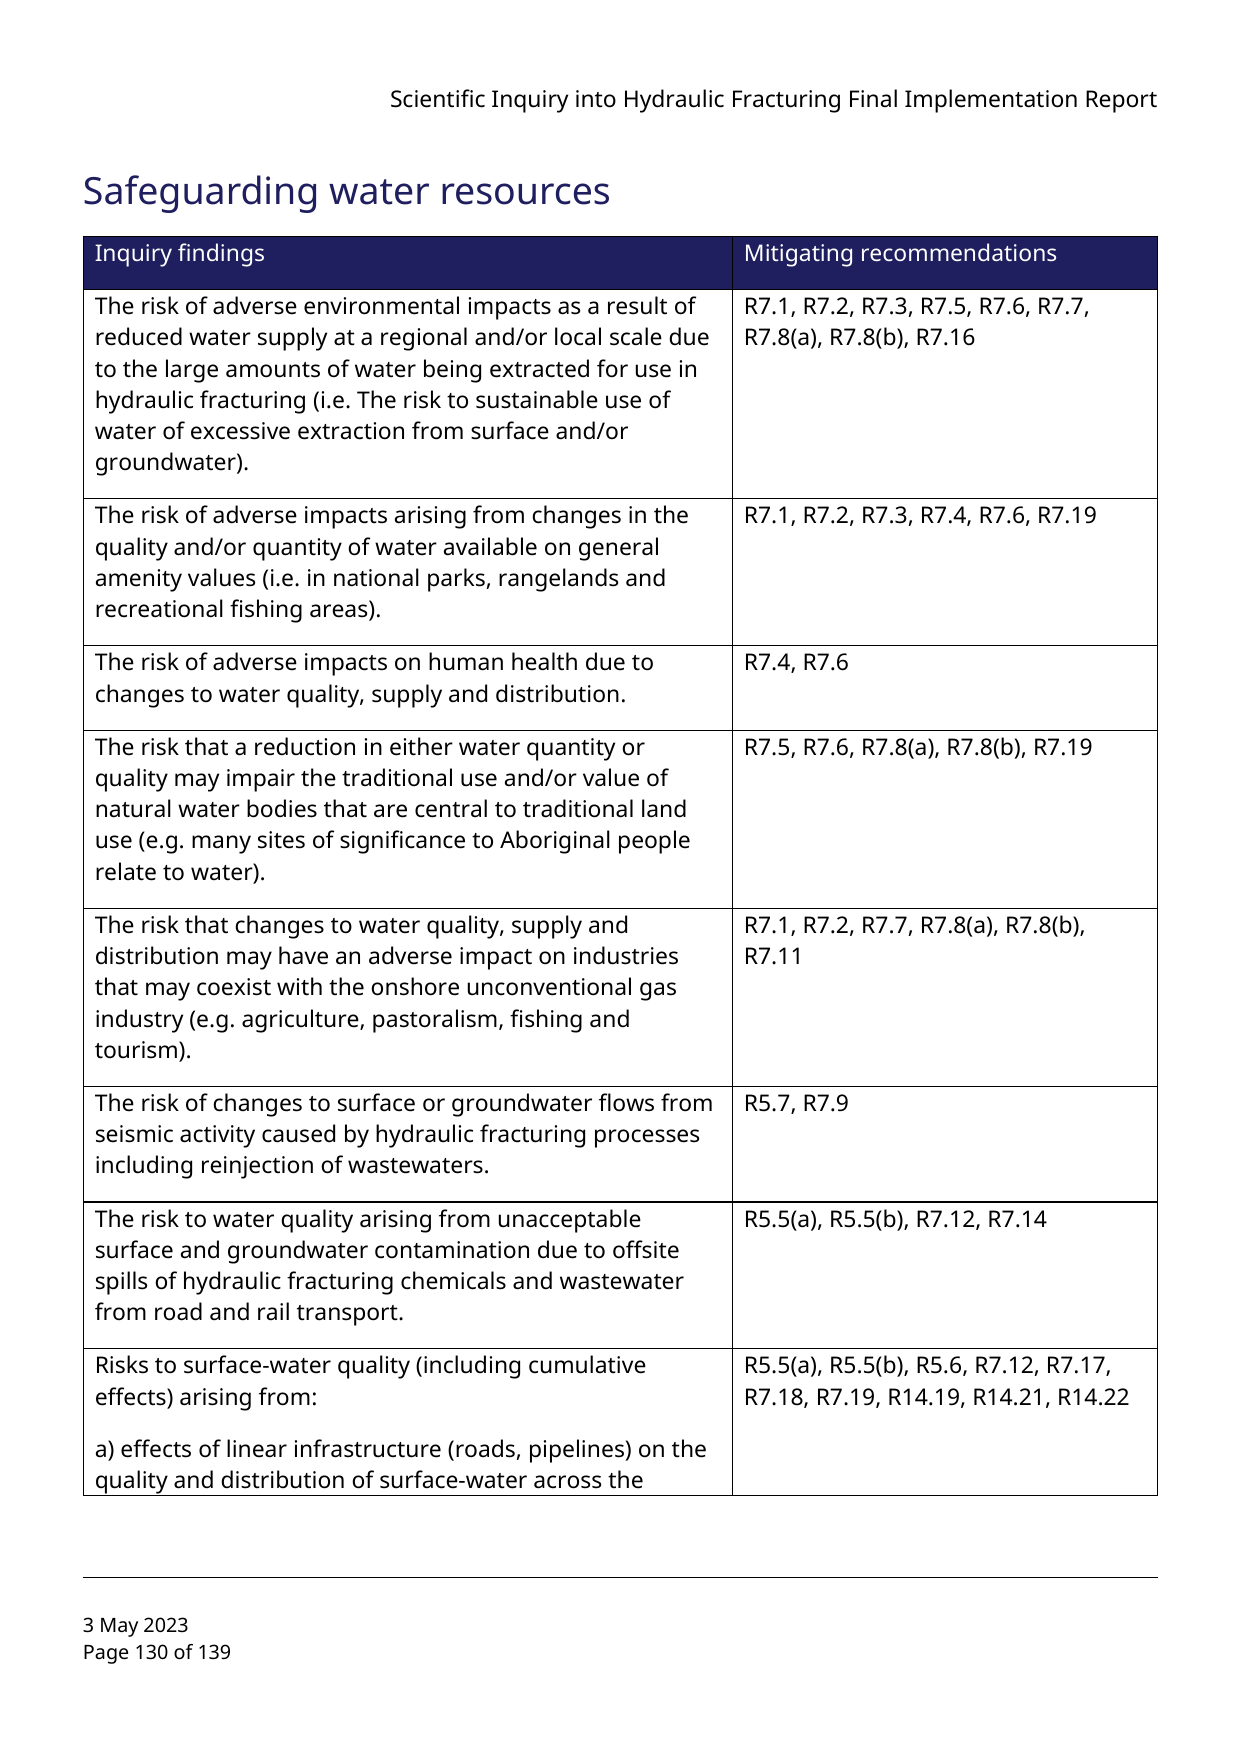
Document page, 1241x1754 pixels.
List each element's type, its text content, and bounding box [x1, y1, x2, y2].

table_cell R7.1, R7.2, R7.7, R7.8(a), R7.8(b), R7.11 [733, 909, 1157, 1086]
table_cell The risk of adverse impacts on human health due to changes to water quality, supply and distribution. [84, 646, 732, 729]
table_header Inquiry findings [84, 237, 732, 289]
table_cell The risk of adverse environmental impacts as a result of reduced water supply at a regional and/or local scale due to the large amounts of water being extracted for use in hydraulic fracturing (i.e. The risk to sustainable use of water of excessive extraction from surface and/or groundwater). [84, 290, 732, 498]
table_cell R5.5(a), R5.5(b), R7.12, R7.14 [733, 1203, 1157, 1348]
table_cell The risk of adverse impacts arising from changes in the quality and/or quantity of water available on general amenity values (i.e. in national parks, rangelands and recreational fishing areas). [84, 499, 732, 645]
table_header Mitigating recommendations [733, 237, 1157, 289]
table_cell The risk of changes to surface or groundwater flows from seismic activity caused by hydraulic fracturing processes including reinjection of wastewaters. [84, 1087, 732, 1201]
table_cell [84, 1349, 732, 1495]
table_cell R5.7, R7.9 [733, 1087, 1157, 1201]
table_cell The risk to water quality arising from unacceptable surface and groundwater contamination due to offsite spills of hydraulic fracturing chemicals and wastewater from road and rail transport. [84, 1203, 732, 1348]
table_cell R7.1, R7.2, R7.3, R7.4, R7.6, R7.19 [733, 499, 1157, 645]
table_cell R7.4, R7.6 [733, 646, 1157, 729]
table_cell The risk that a reduction in either water quantity or quality may impair the traditional use and/or value of natural water bodies that are central to traditional land use (e.g. many sites of significance to Aboriginal people relate to water). [84, 731, 732, 908]
table_cell R7.1, R7.2, R7.3, R7.5, R7.6, R7.7, R7.8(a), R7.8(b), R7.16 [733, 290, 1157, 498]
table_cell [733, 1349, 1157, 1495]
subtitle Safeguarding water resources [83, 164, 1157, 215]
table_cell The risk that changes to water quality, supply and distribution may have an adverse impact on industries that may coexist with the onshore unconventional gas industry (e.g. agriculture, pastoralism, fishing and tourism). [84, 909, 732, 1086]
table_cell R7.5, R7.6, R7.8(a), R7.8(b), R7.19 [733, 731, 1157, 908]
